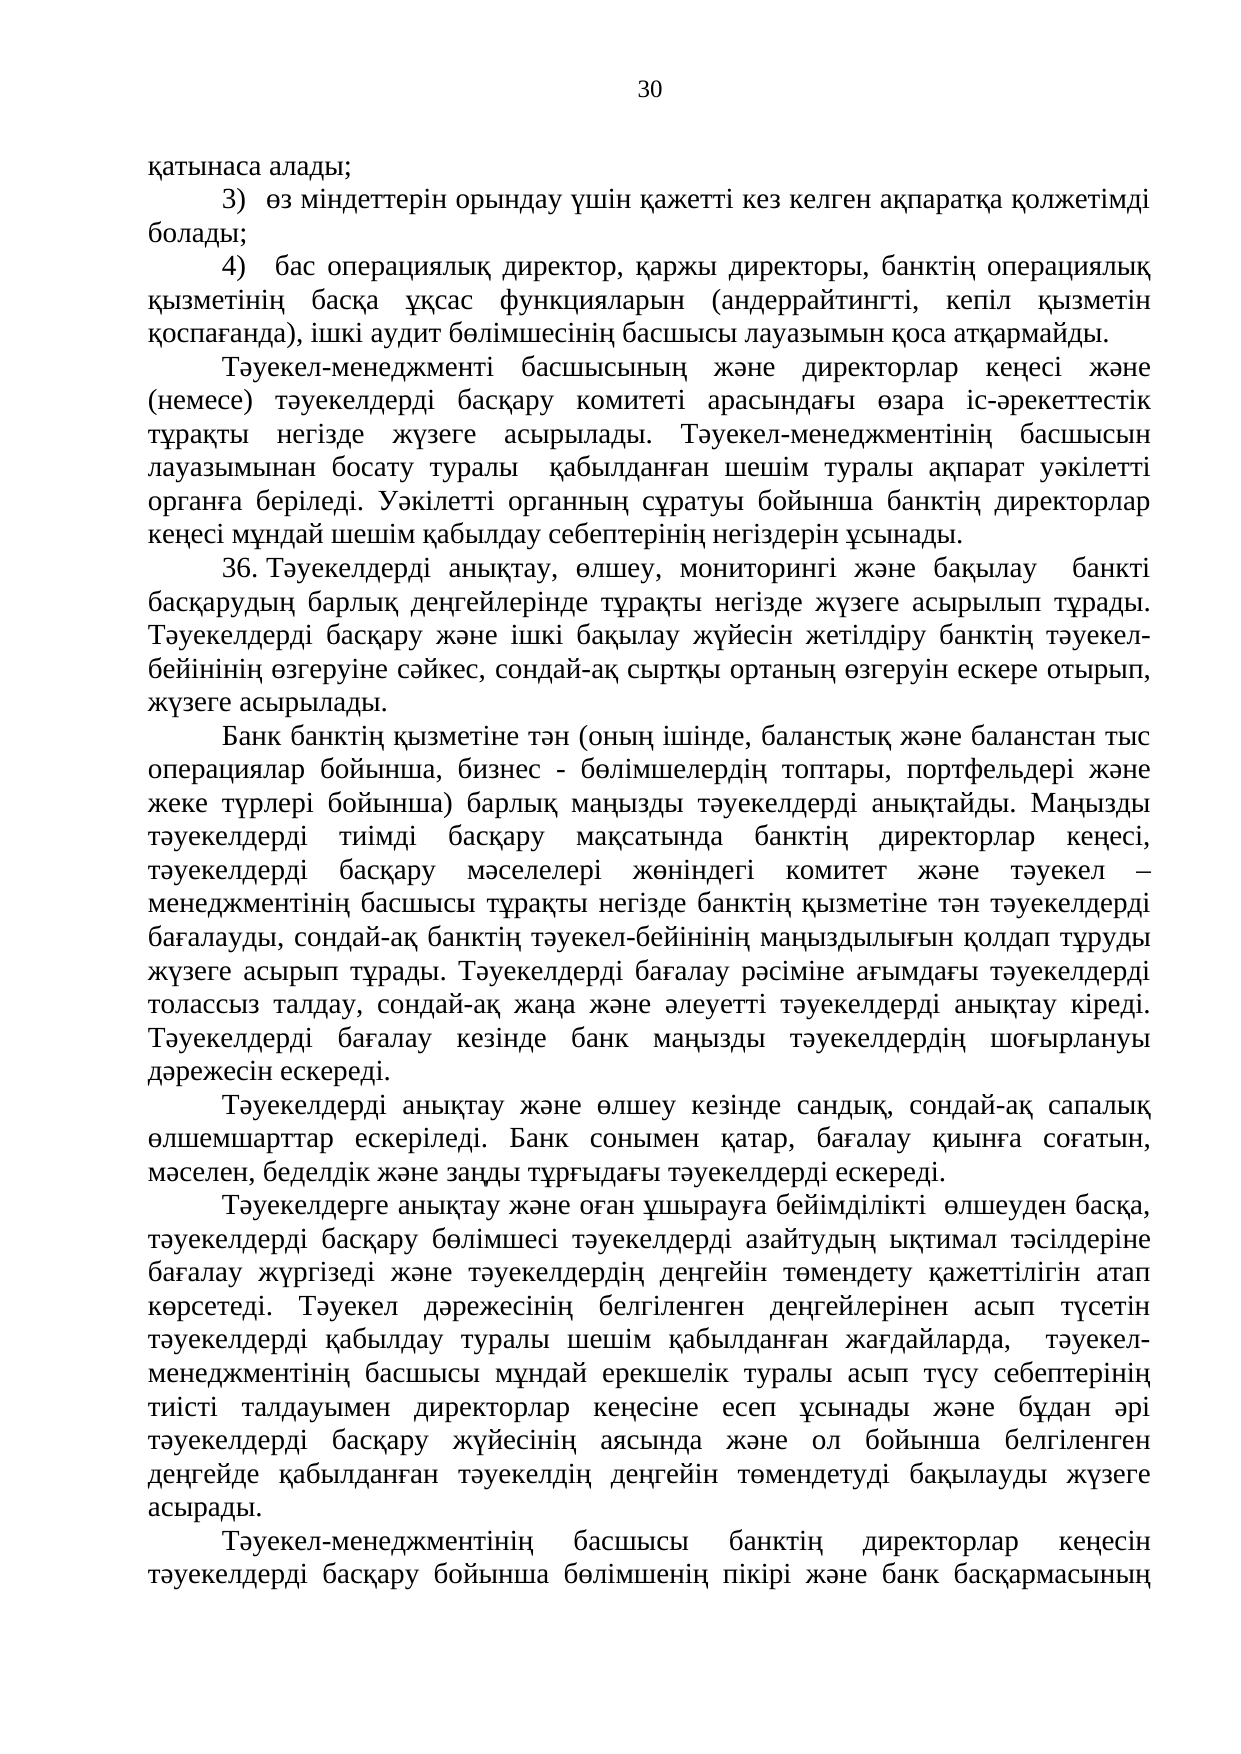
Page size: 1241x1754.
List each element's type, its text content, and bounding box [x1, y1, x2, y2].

text Банк банктің қызметіне тән (оның ішінде, баланстық және баланстан тыс операциялар бойынша, бизнес - бөлімшелердің топтары, портфельдері және жеке түрлері бойынша) барлық маңызды тәуекелдерді анықтайды. Маңызды тәуекелдерді тиімді басқару мақсатында банктің директорлар кеңесі, тәуекелдерді басқару мәселелері жөніндегі комитет және тәуекел –менеджментінің басшысы тұрақты негізде банктің қызметіне тән тәуекелдерді бағалауды, сондай-ақ банктің тәуекел-бейінінің маңыздылығын қолдап тұруды жүзеге асырып тұрады. Тәуекелдерді бағалау рәсіміне ағымдағы тәуекелдерді толассыз талдау, сондай-ақ жаңа және әлеуетті тәуекелдерді анықтау кіреді. Тәуекелдерді бағалау кезінде банк маңызды тәуекелдердің шоғырлануы дәрежесін ескереді. [148, 718, 1152, 1087]
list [148, 148, 1152, 181]
list бас операциялық директор, қаржы директоры, банктің операциялық қызметінің басқа ұқсас функцияларын (андеррайтингті, кепіл қызметін қоспағанда), ішкі аудит бөлімшесінің басшысы лауазымын қоса атқармайды. [148, 248, 1152, 349]
text Тәуекелдерге анықтау және оған ұшырауға бейімділікті өлшеуден басқа, тәуекелдерді басқару бөлімшесі тәуекелдерді азайтудың ықтимал тәсілдеріне бағалау жүргізеді және тәуекелдердің деңгейін төмендету қажеттілігін атап көрсетеді. Тәуекел дәрежесінің белгіленген деңгейлерінен асып түсетін тәуекелдерді қабылдау туралы шешім қабылданған жағдайларда, тәуекел-менеджментінің басшысы мұндай ерекшелік туралы асып түсу себептерінің тиісті талдауымен директорлар кеңесіне есеп ұсынады және бұдан әрі тәуекелдерді басқару жүйесінің аясында және ол бойынша белгіленген деңгейде қабылданған тәуекелдің деңгейін төмендетуді бақылауды жүзеге асырады. [148, 1187, 1152, 1523]
text Тәуекелдерді анықтау және өлшеу кезінде сандық, сондай-ақ сапалық өлшемшарттар ескеріледі. Банк сонымен қатар, бағалау қиынға соғатын, мәселен, беделдік және заңды тұрғыдағы тәуекелдерді ескереді. [148, 1087, 1152, 1187]
list Тәуекелдерді анықтау, өлшеу, мониторингі және бақылау банкті басқарудың барлық деңгейлерінде тұрақты негізде жүзеге асырылып тұрады. Тәуекелдерді басқару және ішкі бақылау жүйесін жетілдіру банктің тәуекел-бейінінің өзгеруіне сәйкес, сондай-ақ сыртқы ортаның өзгеруін ескере отырып, жүзеге асырылады. [148, 550, 1152, 718]
list өз міндеттерін орындау үшін қажетті кез келген ақпаратқа қолжетімді болады; [148, 181, 1152, 248]
list Тәуекел-менеджменті басшысының және директорлар кеңесі және (немесе) тәуекелдерді басқару комитеті арасындағы өзара іс-әрекеттестік тұрақты негізде жүзеге асырылады. Тәуекел-менеджментінің басшысын лауазымынан босату туралы қабылданған шешім туралы ақпарат уәкілетті органға беріледі. Уәкілетті органның сұратуы бойынша банктің директорлар кеңесі мұндай шешім қабылдау себептерінің негіздерін ұсынады. [148, 349, 1152, 550]
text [148, 1523, 1152, 1590]
